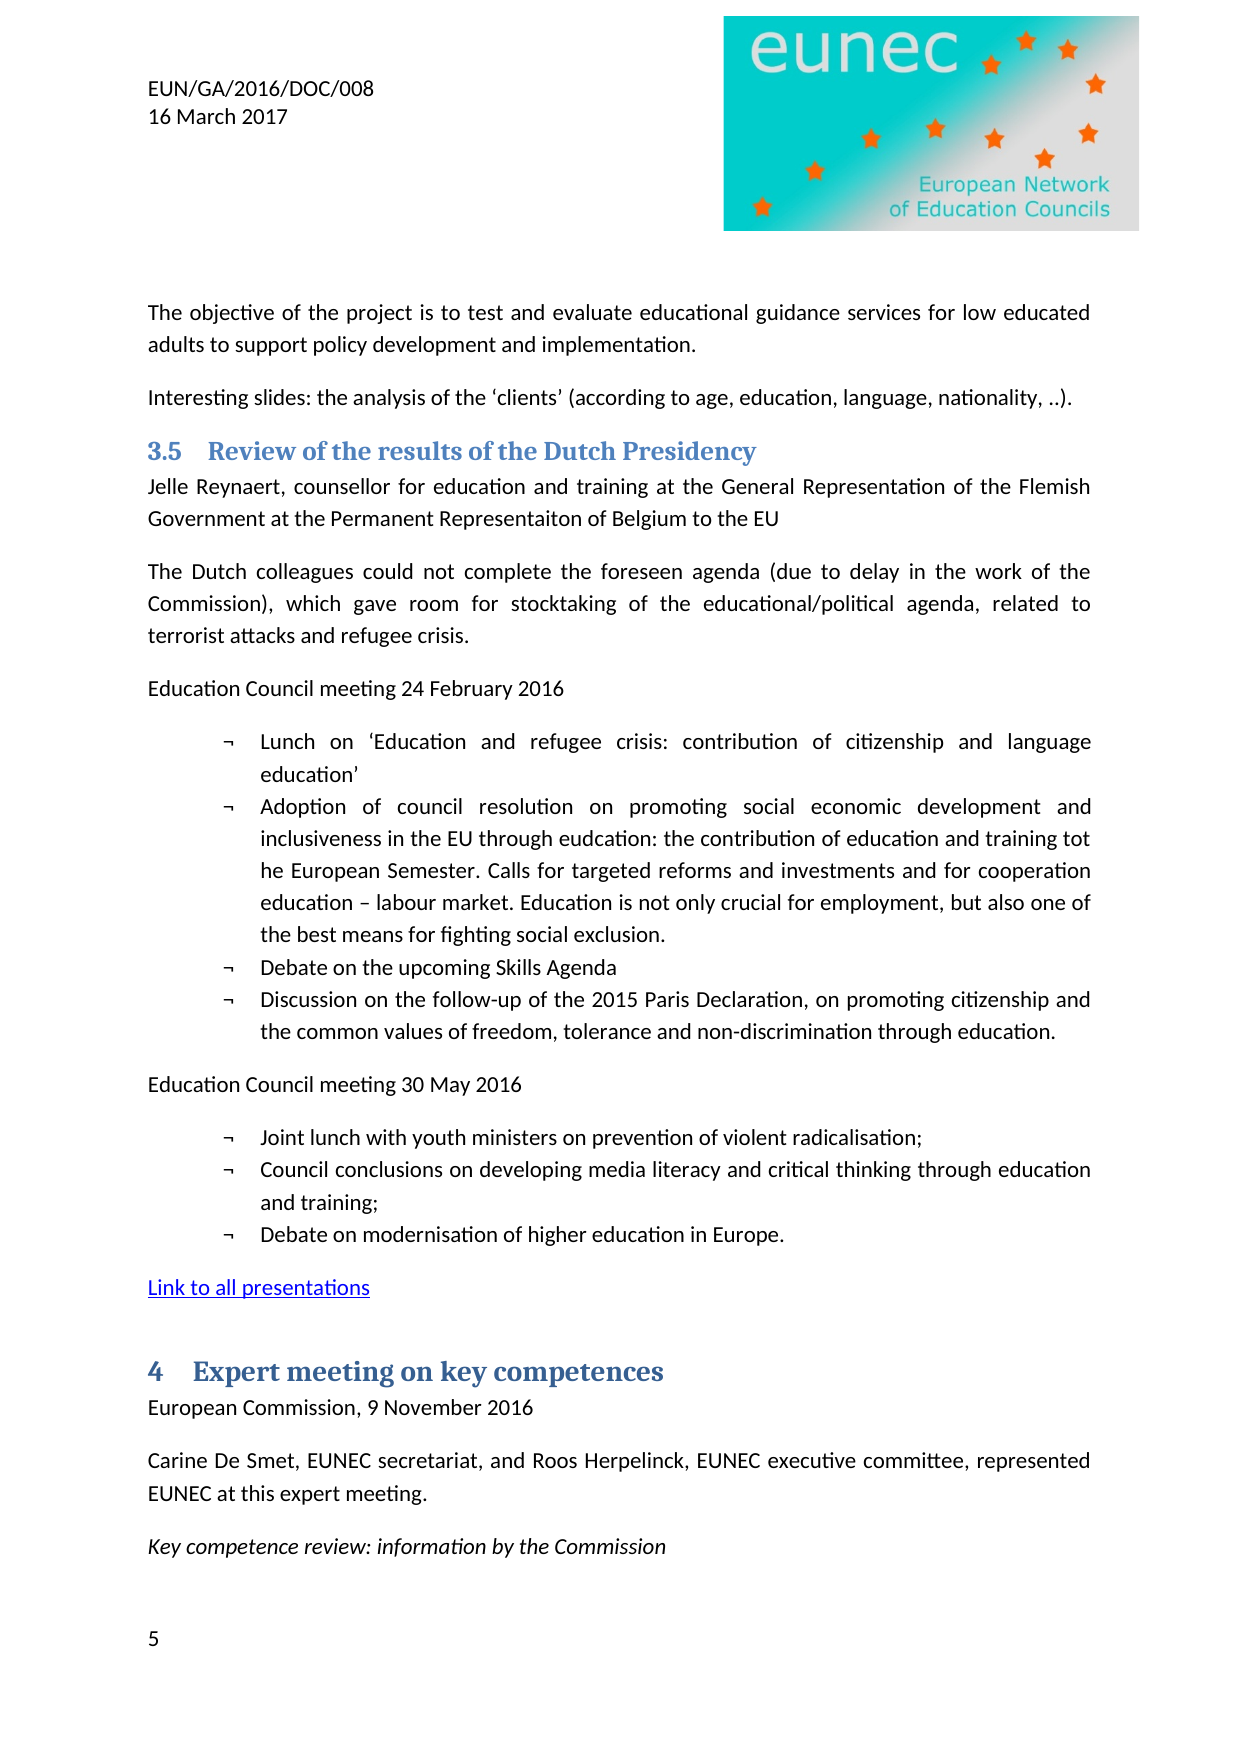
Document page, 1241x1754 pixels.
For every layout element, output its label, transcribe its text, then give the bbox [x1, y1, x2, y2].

list Debate on the upcoming Skills Agenda [223, 953, 1093, 981]
list Joint lunch with youth ministers on prevention of violent radicalisation; [223, 1123, 1093, 1151]
text Link to all presentations [148, 1273, 1093, 1301]
list Council conclusions on developing media literacy and critical thinking through education and training; [223, 1155, 1093, 1216]
text Interesting slides: the analysis of the ‘clients’ (according to age, education, language, nationality, ..). [148, 383, 1093, 411]
text Jelle Reynaert, counsellor for education and training at the General Representation of the Flemish Government at the Permanent Representaiton of Belgium to the EU [148, 472, 1093, 532]
list Adoption of council resolution on promoting social economic development and inclusiveness in the EU through eudcation: the contribution of education and training tot he European Semester. Calls for targeted reforms and investments and for cooperation education – labour market. Education is not only crucial for employment, but also one of the best means for fighting social exclusion. [223, 792, 1093, 949]
subtitle Review of the results of the Dutch Presidency [148, 436, 1093, 467]
text Education Council meeting 24 February 2016 [148, 674, 1093, 702]
text Key competence review: information by the Commission [148, 1532, 1093, 1560]
text Education Council meeting 30 May 2016 [148, 1070, 1093, 1098]
subtitle Expert meeting on key competences [148, 1355, 1093, 1388]
text The objective of the project is to test and evaluate educational guidance services for low educated adults to support policy development and implementation. [148, 298, 1093, 358]
text European Commission, 9 November 2016 [148, 1393, 1093, 1422]
list Debate on modernisation of higher education in Europe. [223, 1220, 1093, 1248]
picture [723, 16, 1140, 231]
text The Dutch colleagues could not complete the foreseen agenda (due to delay in the work of the Commission), which gave room for stocktaking of the educational/political agenda, related to terrorist attacks and refugee crisis. [148, 557, 1093, 649]
text Carine De Smet, EUNEC secretariat, and Roos Herpelinck, EUNEC executive committee, represented EUNEC at this expert meeting. [148, 1447, 1093, 1507]
list Discussion on the follow-up of the 2015 Paris Declaration, on promoting citizenship and the common values of freedom, tolerance and non-discrimination through education. [223, 985, 1093, 1045]
list Lunch on ‘Education and refugee crisis: contribution of citizenship and language education’ [223, 727, 1093, 788]
